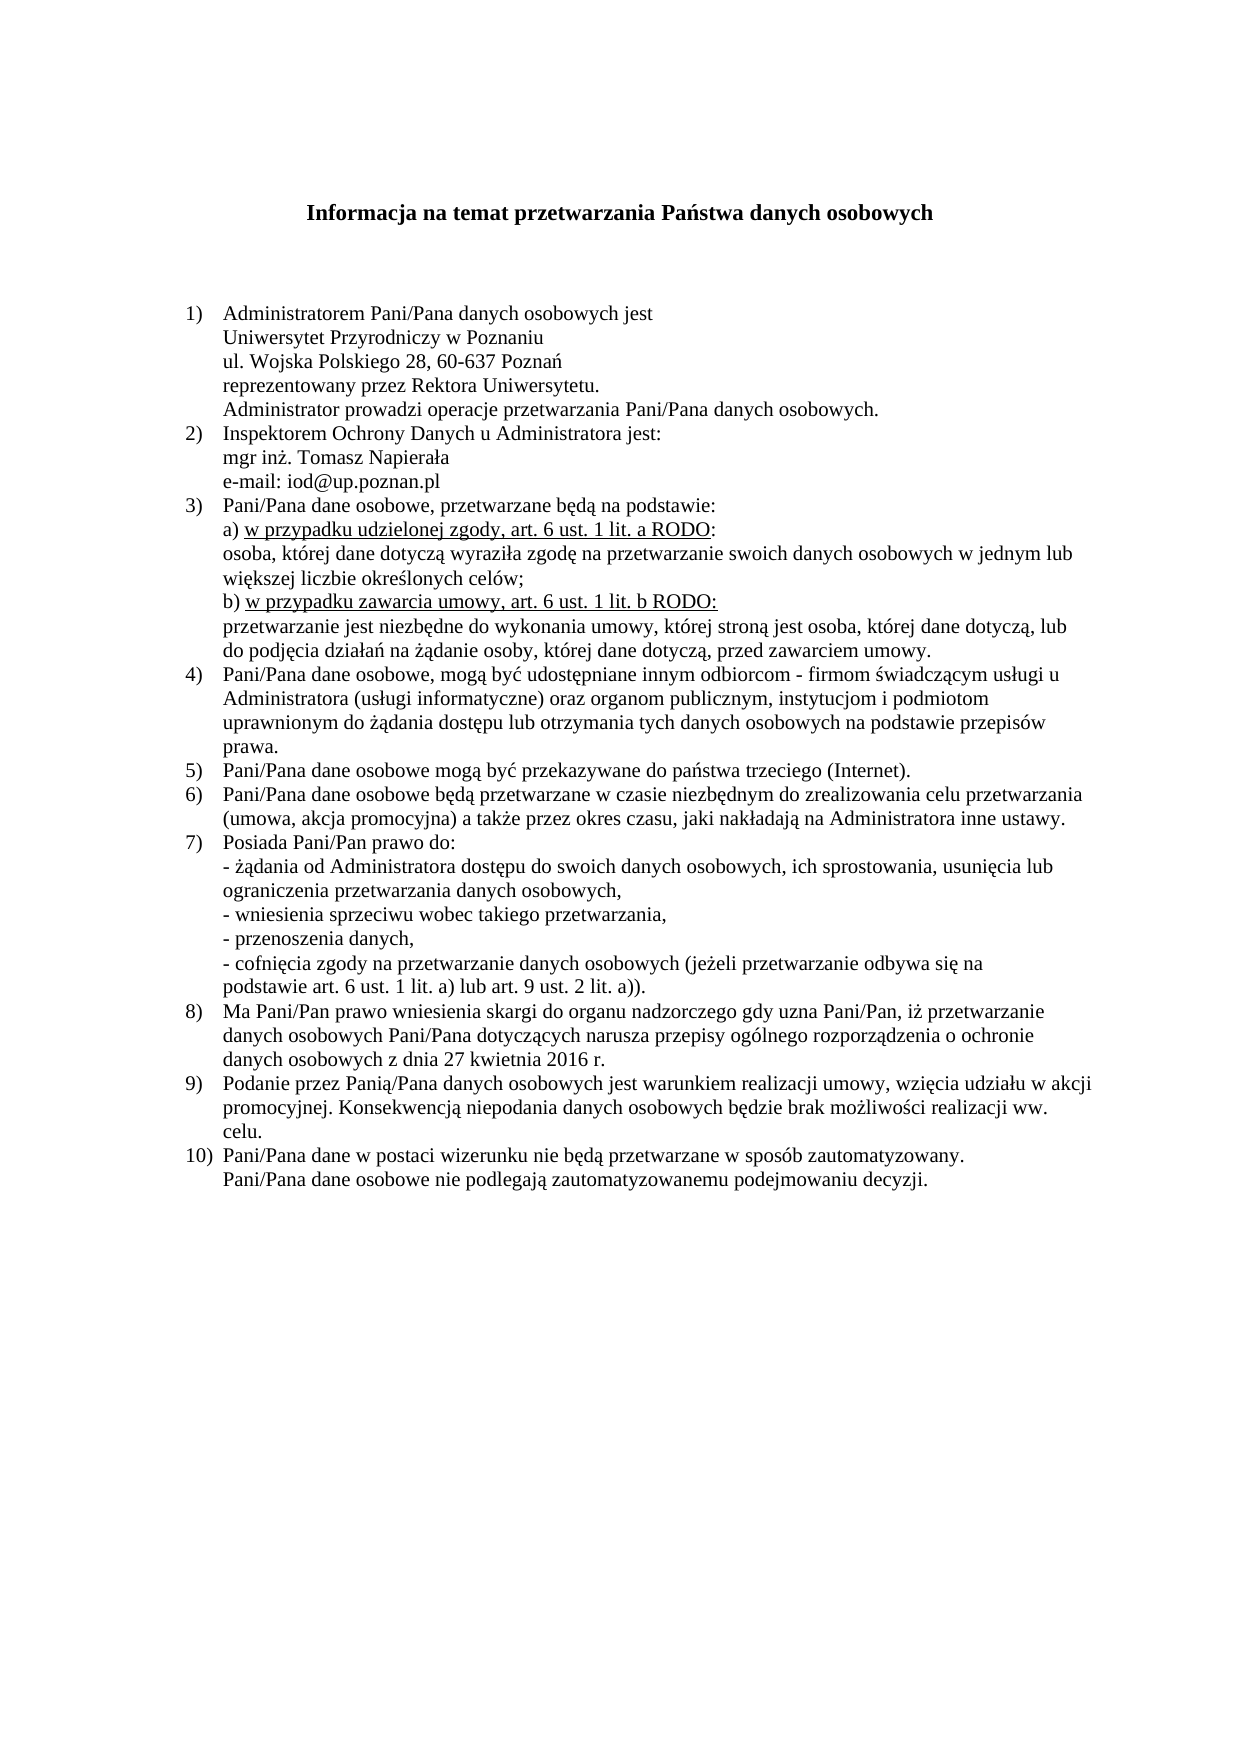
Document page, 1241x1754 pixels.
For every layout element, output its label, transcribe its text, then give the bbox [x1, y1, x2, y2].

text Informacja na temat przetwarzania Państwa danych osobowych [148, 199, 1093, 225]
list ul. Wojska Polskiego 28, 60-637 Poznań [223, 349, 1093, 373]
list Pani/Pana dane osobowe, mogą być udostępniane innym odbiorcom - firmom świadczącym usługi u Administratora (usługi informatyczne) oraz organom publicznym, instytucjom i podmiotom uprawnionym do żądania dostępu lub otrzymania tych danych osobowych na podstawie przepisów prawa. [185, 662, 1093, 758]
list Posiada Pani/Pan prawo do: - żądania od Administratora dostępu do swoich danych osobowych, ich sprostowania, usunięcia lub ograniczenia przetwarzania danych osobowych, - wniesienia sprzeciwu wobec takiego przetwarzania, - przenoszenia danych, - cofnięcia zgody na przetwarzanie danych osobowych (jeżeli przetwarzanie odbywa się na podstawie art. 6 ust. 1 lit. a) lub art. 9 ust. 2 lit. a)). [185, 830, 1093, 998]
list Ma Pani/Pan prawo wniesienia skargi do organu nadzorczego gdy uzna Pani/Pan, iż przetwarzanie danych osobowych Pani/Pana dotyczących narusza przepisy ogólnego rozporządzenia o ochronie danych osobowych z dnia 27 kwietnia 2016 r. [185, 998, 1093, 1071]
list Pani/Pana dane osobowe nie podlegają zautomatyzowanemu podejmowaniu decyzji. [223, 1167, 1093, 1191]
list reprezentowany przez Rektora Uniwersytetu. [223, 373, 1093, 397]
list Pani/Pana dane osobowe, przetwarzane będą na podstawie: a) w przypadku udzielonej zgody, art. 6 ust. 1 lit. a RODO: osoba, której dane dotyczą wyraziła zgodę na przetwarzanie swoich danych osobowych w jednym lub większej liczbie określonych celów; b) w przypadku zawarcia umowy, art. 6 ust. 1 lit. b RODO: przetwarzanie jest niezbędne do wykonania umowy, której stroną jest osoba, której dane dotyczą, lub do podjęcia działań na żądanie osoby, której dane dotyczą, przed zawarciem umowy. [185, 493, 1093, 662]
list Inspektorem Ochrony Danych u Administratora jest: [185, 421, 1093, 445]
list Pani/Pana dane osobowe mogą być przekazywane do państwa trzeciego (Internet). [185, 758, 1093, 782]
list Pani/Pana dane w postaci wizerunku nie będą przetwarzane w sposób zautomatyzowany. [185, 1143, 1093, 1167]
list mgr inż. Tomasz Napierała [223, 445, 1093, 469]
list Podanie przez Panią/Pana danych osobowych jest warunkiem realizacji umowy, wzięcia udziału w akcji promocyjnej. Konsekwencją niepodania danych osobowych będzie brak możliwości realizacji ww. celu. [185, 1071, 1093, 1143]
list Pani/Pana dane osobowe będą przetwarzane w czasie niezbędnym do zrealizowania celu przetwarzania (umowa, akcja promocyjna) a także przez okres czasu, jaki nakładają na Administratora inne ustawy. [185, 782, 1093, 830]
list Uniwersytet Przyrodniczy w Poznaniu [223, 325, 1093, 349]
list Administratorem Pani/Pana danych osobowych jest [185, 301, 1093, 325]
list Administrator prowadzi operacje przetwarzania Pani/Pana danych osobowych. [223, 397, 1093, 421]
list e-mail: iod@up.poznan.pl [223, 469, 1093, 493]
